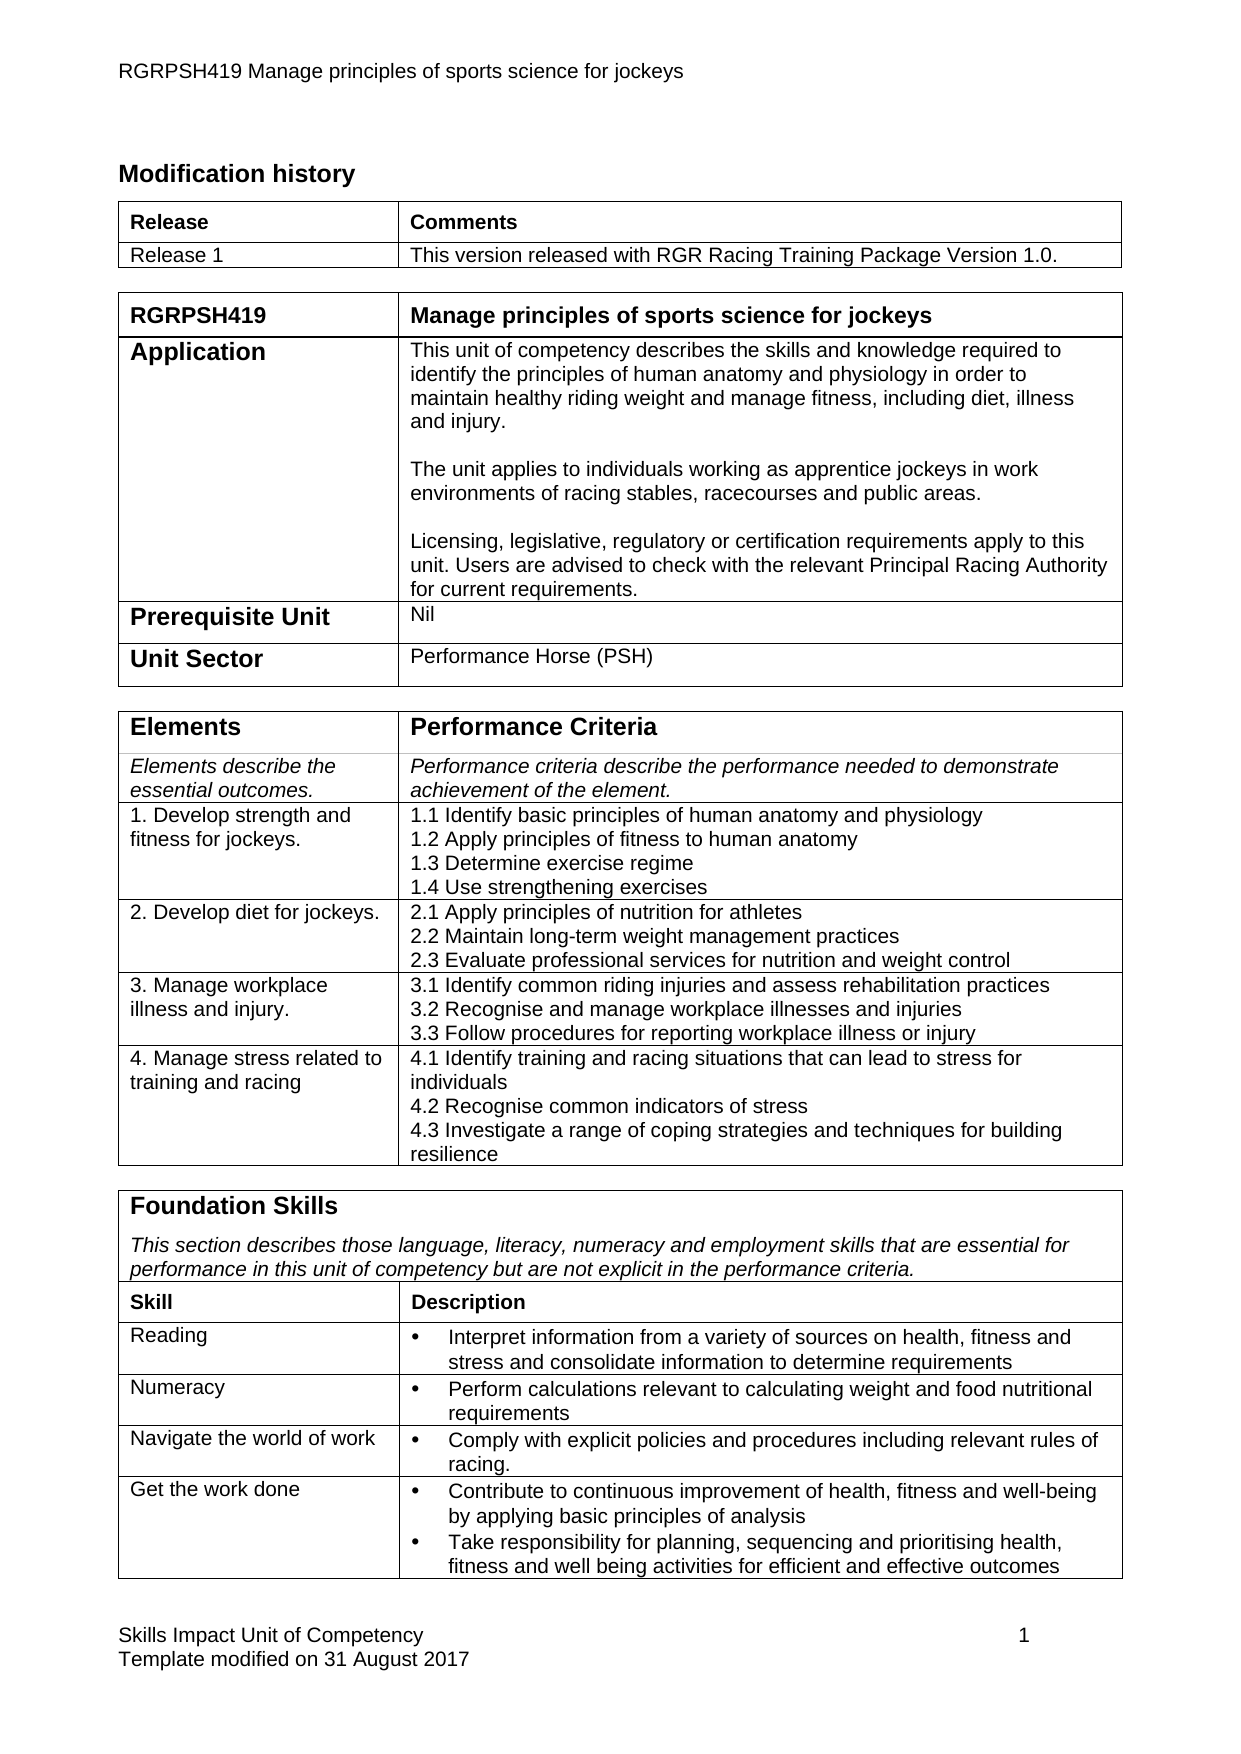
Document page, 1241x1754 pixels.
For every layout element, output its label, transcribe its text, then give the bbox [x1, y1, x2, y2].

table_header Performance Criteria [399, 712, 1122, 753]
table_cell Contribute to continuous improvement of health, fitness and well-being by applying basic principles of analysis Take responsibility for planning, sequencing and prioritising health, fitness and well being activities for efficient and effective outcomes [400, 1477, 1122, 1578]
table_cell 4. Manage stress related to training and racing [119, 1046, 398, 1165]
table_cell Performance criteria describe the performance needed to demonstrate achievement of the element. [399, 754, 1122, 802]
table_cell 3. Manage workplace illness and injury. [119, 973, 398, 1044]
table_header Elements [119, 712, 398, 753]
table_cell Unit Sector [119, 644, 398, 686]
subtitle Modification history [118, 159, 1122, 188]
table_cell Elements describe the essential outcomes. [119, 754, 398, 802]
table_cell 3.1 Identify common riding injuries and assess rehabilitation practices 3.2 Recognise and manage workplace illnesses and injuries 3.3 Follow procedures for reporting workplace illness or injury [399, 973, 1122, 1044]
table_cell Comply with explicit policies and procedures including relevant rules of racing. [400, 1426, 1122, 1476]
table_cell Description [400, 1282, 1122, 1322]
table_cell 2.1 Apply principles of nutrition for athletes 2.2 Maintain long-term weight management practices 2.3 Evaluate professional services for nutrition and weight control [399, 900, 1122, 972]
table_header RGRPSH419 [119, 293, 398, 336]
table_header Release [119, 202, 398, 242]
table_cell This unit of competency describes the skills and knowledge required to identify the principles of human anatomy and physiology in order to maintain healthy riding weight and manage fitness, including diet, illness and injury. The unit applies to individuals working as apprentice jockeys in work environments of racing stables, racecourses and public areas. Licensing, legislative, regulatory or certification requirements apply to this unit. Users are advised to check with the relevant Principal Racing Authority for current requirements. [399, 338, 1122, 601]
table_cell 1. Develop strength and fitness for jockeys. [119, 803, 398, 899]
table_cell Perform calculations relevant to calculating weight and food nutritional requirements [400, 1375, 1122, 1425]
table_cell Release 1 [119, 243, 398, 267]
table_cell Reading [119, 1323, 399, 1373]
table_cell Prerequisite Unit [119, 602, 398, 643]
table_cell Application [119, 338, 398, 601]
table_header Foundation Skills This section describes those language, literacy, numeracy and employment skills that are essential for performance in this unit of competency but are not explicit in the performance criteria. [119, 1191, 1122, 1281]
table_cell Performance Horse (PSH) [399, 644, 1122, 686]
table_cell Get the work done [119, 1477, 399, 1578]
table_cell Interpret information from a variety of sources on health, fitness and stress and consolidate information to determine requirements [400, 1323, 1122, 1373]
table_cell Skill [119, 1282, 399, 1322]
table_cell This version released with RGR Racing Training Package Version 1.0. [399, 243, 1121, 267]
table_header Manage principles of sports science for jockeys [399, 293, 1122, 336]
table_header Comments [399, 202, 1121, 242]
table_cell 1.1 Identify basic principles of human anatomy and physiology 1.2 Apply principles of fitness to human anatomy 1.3 Determine exercise regime 1.4 Use strengthening exercises [399, 803, 1122, 899]
table_cell Navigate the world of work [119, 1426, 399, 1476]
table_cell 2. Develop diet for jockeys. [119, 900, 398, 972]
table_cell Nil [399, 602, 1122, 643]
table_cell Numeracy [119, 1375, 399, 1425]
table_cell 4.1 Identify training and racing situations that can lead to stress for individuals 4.2 Recognise common indicators of stress 4.3 Investigate a range of coping strategies and techniques for building resilience [399, 1046, 1122, 1165]
